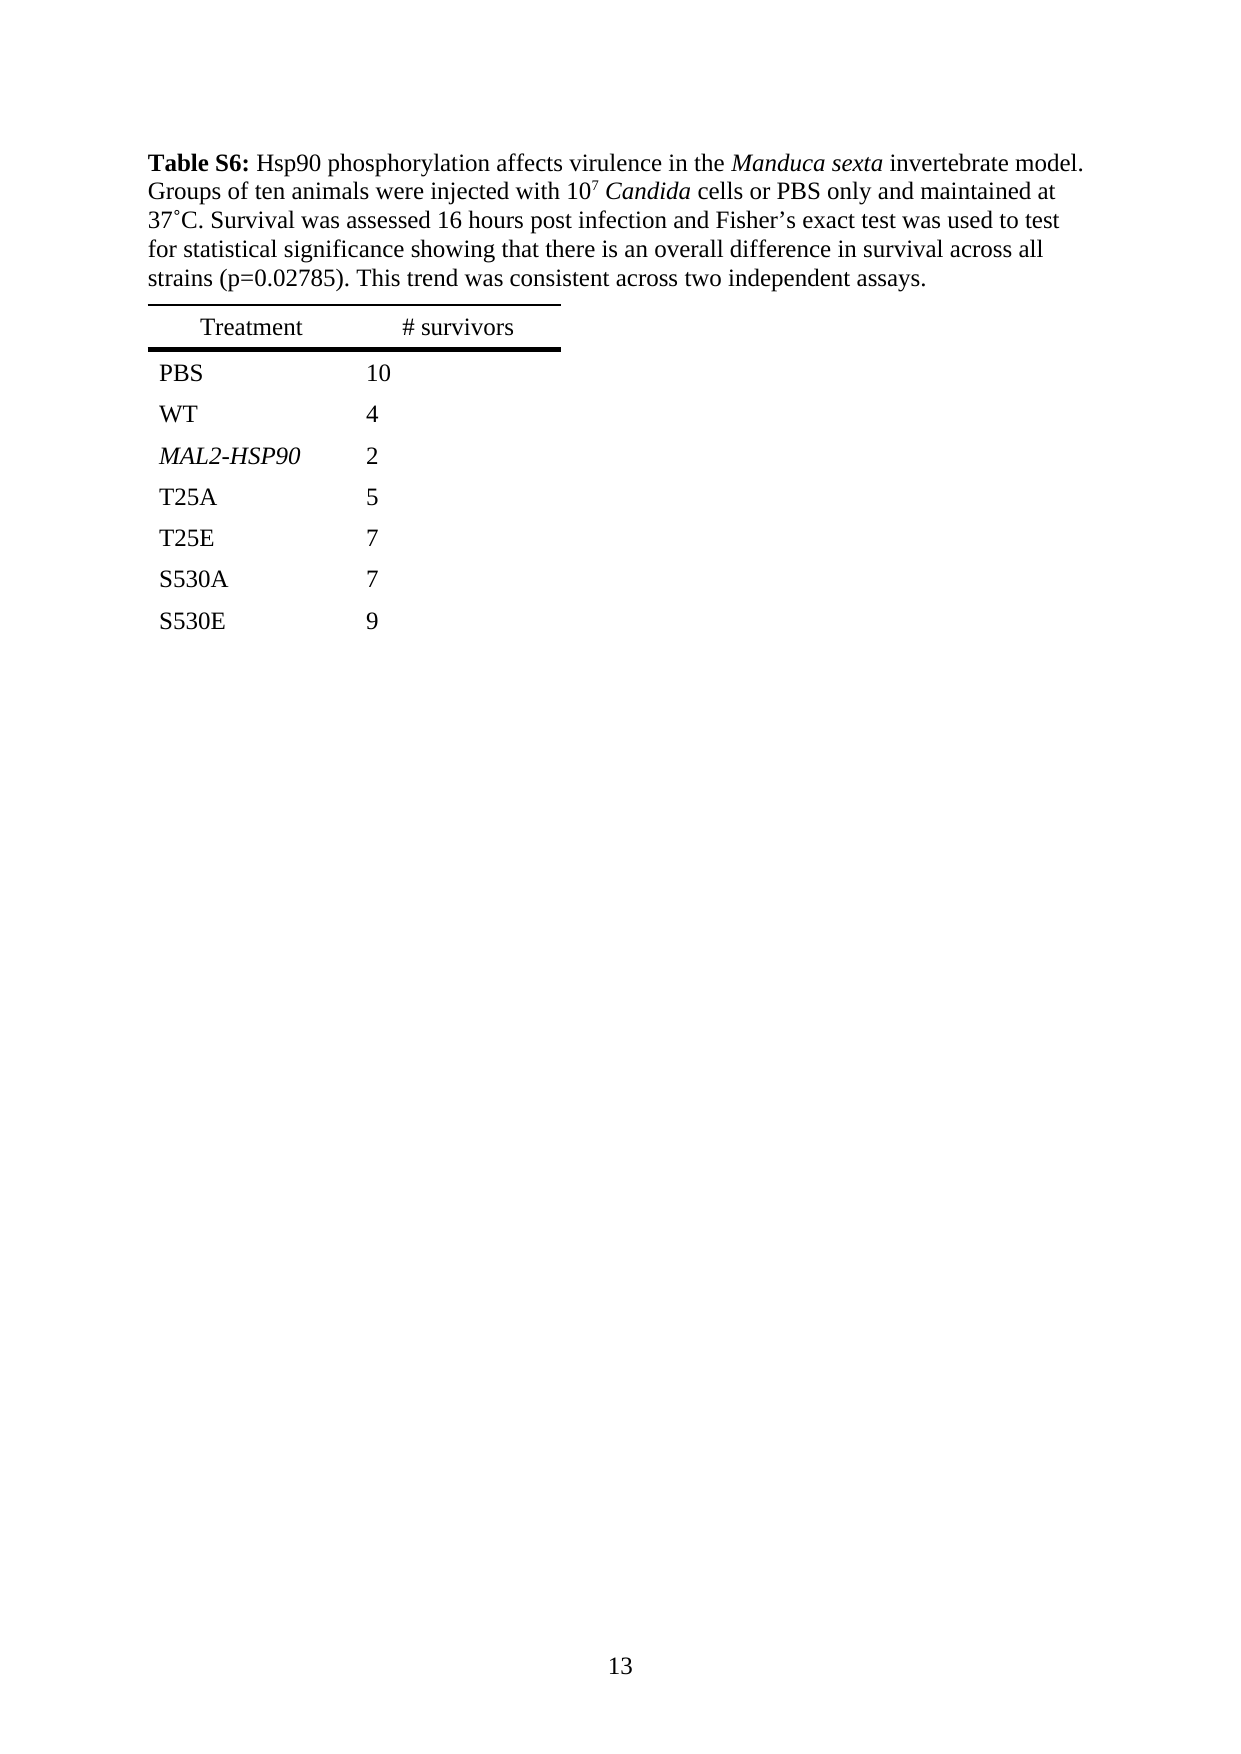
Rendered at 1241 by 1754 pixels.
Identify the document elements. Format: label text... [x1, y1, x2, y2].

table_cell 9 [355, 600, 561, 641]
table_cell 4 [355, 393, 561, 434]
table_cell 5 [355, 476, 561, 517]
table_cell MAL2-HSP90 [148, 435, 354, 476]
table_cell PBS [148, 352, 354, 393]
table_cell 7 [355, 517, 561, 558]
table_cell T25E [148, 517, 354, 558]
table_cell T25A [148, 476, 354, 517]
table_cell 10 [355, 352, 561, 393]
table_header # survivors [355, 306, 561, 347]
table_cell S530A [148, 558, 354, 599]
text Table S6: Hsp90 phosphorylation affects virulence in the Manduca sexta invertebrate model. Groups of ten animals were injected with 107 Candida cells or PBS only and maintained at 37˚C. Survival was assessed 16 hours post infection and Fisher’s exact test was used to test for statistical significance showing that there is an overall difference in survival across all strains (p=0.02785). This trend was consistent across two independent assays. [148, 148, 1092, 291]
table_cell WT [148, 393, 354, 434]
table_cell 2 [355, 435, 561, 476]
table_cell 7 [355, 558, 561, 599]
table_header Treatment [148, 306, 354, 347]
table_cell S530E [148, 600, 354, 641]
